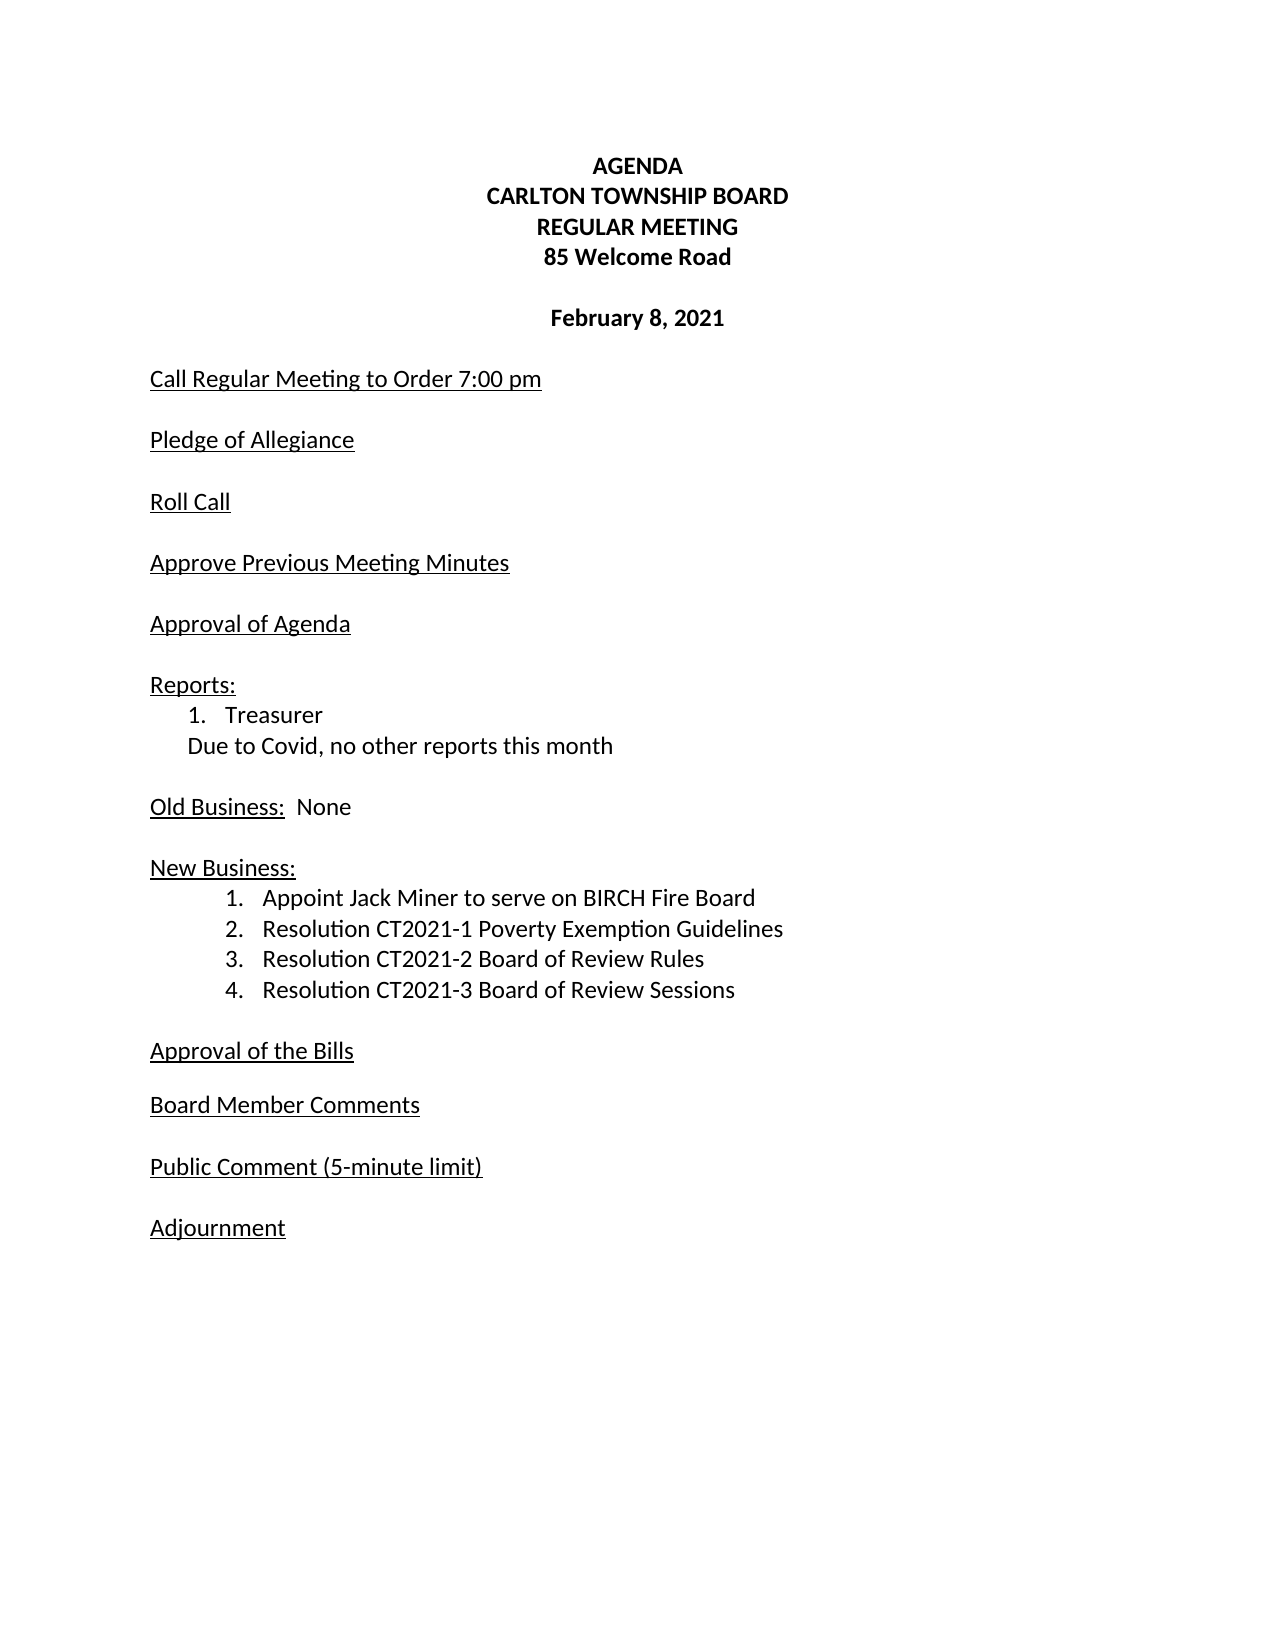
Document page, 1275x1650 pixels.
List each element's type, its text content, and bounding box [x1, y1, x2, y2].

list Resolution CT2021-1 Poverty Exemption Guidelines [225, 913, 1125, 943]
text Pledge of Allegiance [150, 425, 1125, 455]
text Board Member Comments [150, 1090, 1125, 1120]
text REGULAR MEETING [150, 211, 1125, 242]
list Resolution CT2021-3 Board of Review Sessions [225, 974, 1125, 1004]
text February 8, 2021 [150, 303, 1125, 333]
list Appoint Jack Miner to serve on BIRCH Fire Board [225, 882, 1125, 913]
text Old Business: None [150, 791, 1125, 821]
text Public Comment (5-minute limit) [150, 1151, 1125, 1181]
text 85 Welcome Road [150, 242, 1125, 272]
text Due to Covid, no other reports this month [187, 730, 1125, 760]
list Resolution CT2021-2 Board of Review Rules [225, 943, 1125, 974]
text New Business: [150, 852, 1125, 882]
list Treasurer [187, 699, 1125, 730]
text Approve Previous Meeting Minutes [150, 547, 1125, 577]
text CARLTON TOWNSHIP BOARD [150, 181, 1125, 211]
text Call Regular Meeting to Order 7:00 pm [150, 364, 1125, 394]
text Adjournment [150, 1212, 1125, 1242]
text Approval of the Bills [150, 1035, 1125, 1066]
text AGENDA [150, 150, 1125, 181]
text Reports: [150, 669, 1125, 699]
text Roll Call [150, 486, 1125, 516]
text Approval of Agenda [150, 608, 1125, 638]
